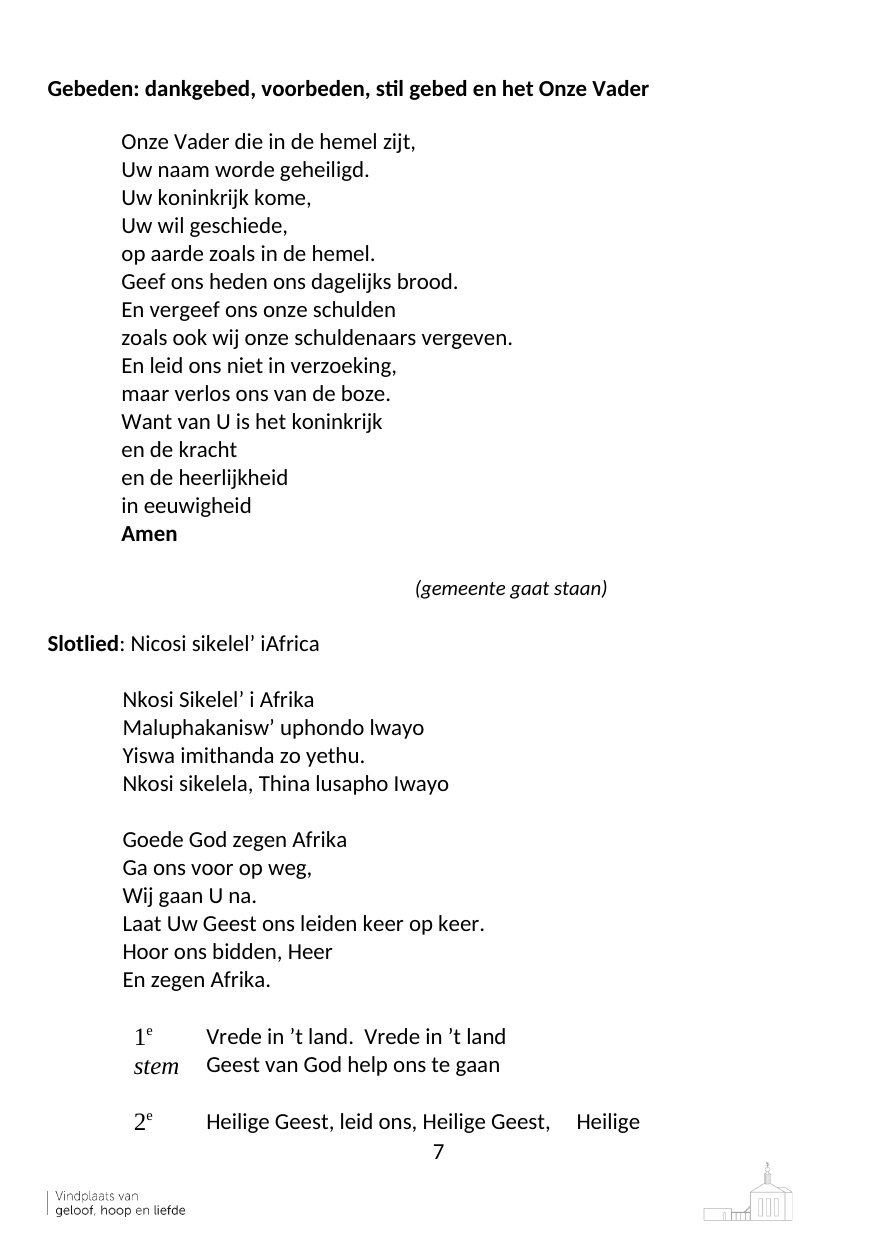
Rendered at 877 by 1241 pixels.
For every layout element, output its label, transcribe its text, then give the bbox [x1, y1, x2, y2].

text zoals ook wij onze schuldenaars vergeven. [121, 323, 830, 351]
text maar verlos ons van de boze. [121, 379, 830, 407]
text Ga ons voor op weg, [122, 853, 830, 881]
text Yiswa imithanda zo yethu. [122, 741, 830, 769]
text Nkosi Sikelel’ i Afrika [122, 685, 830, 713]
text Uw wil geschiede, [121, 211, 830, 239]
text Amen [121, 519, 830, 548]
text En leid ons niet in verzoeking, [121, 351, 830, 379]
text in eeuwigheid [121, 492, 830, 519]
table_cell 2e stem [122, 1107, 195, 1136]
text En vergeef ons onze schulden [121, 295, 830, 323]
text En zegen Afrika. [122, 965, 830, 993]
text (gemeente gaat staan) [47, 576, 830, 601]
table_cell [195, 1107, 829, 1136]
table_header Vrede in ’t land. Vrede in ’t land Geest van God help ons te gaan [195, 1022, 829, 1107]
text en de heerlijkheid [121, 463, 830, 492]
text en de kracht [121, 436, 830, 463]
picture [703, 1161, 793, 1221]
text Uw naam worde geheiligd. [121, 155, 830, 183]
text Wij gaan U na. [122, 881, 830, 909]
text Gebeden: dankgebed, voorbeden, stil gebed en het Onze Vader [47, 74, 830, 102]
text Want van U is het koninkrijk [121, 407, 830, 436]
text Nkosi sikelela, Thina lusapho Iwayo [122, 769, 830, 797]
text Geef ons heden ons dagelijks brood. [121, 267, 830, 295]
text op aarde zoals in de hemel. [121, 239, 830, 267]
text Maluphakanisw’ uphondo lwayo [122, 713, 830, 741]
text Laat Uw Geest ons leiden keer op keer. [122, 909, 830, 937]
text Hoor ons bidden, Heer [122, 937, 830, 965]
text Goede God zegen Afrika [122, 825, 830, 853]
text Onze Vader die in de hemel zijt, [121, 127, 830, 155]
table_header 1e stem [122, 1022, 195, 1107]
text Uw koninkrijk kome, [121, 183, 830, 211]
picture [47, 1191, 185, 1217]
text Slotlied: Nicosi sikelel’ iAfrica [47, 629, 830, 657]
